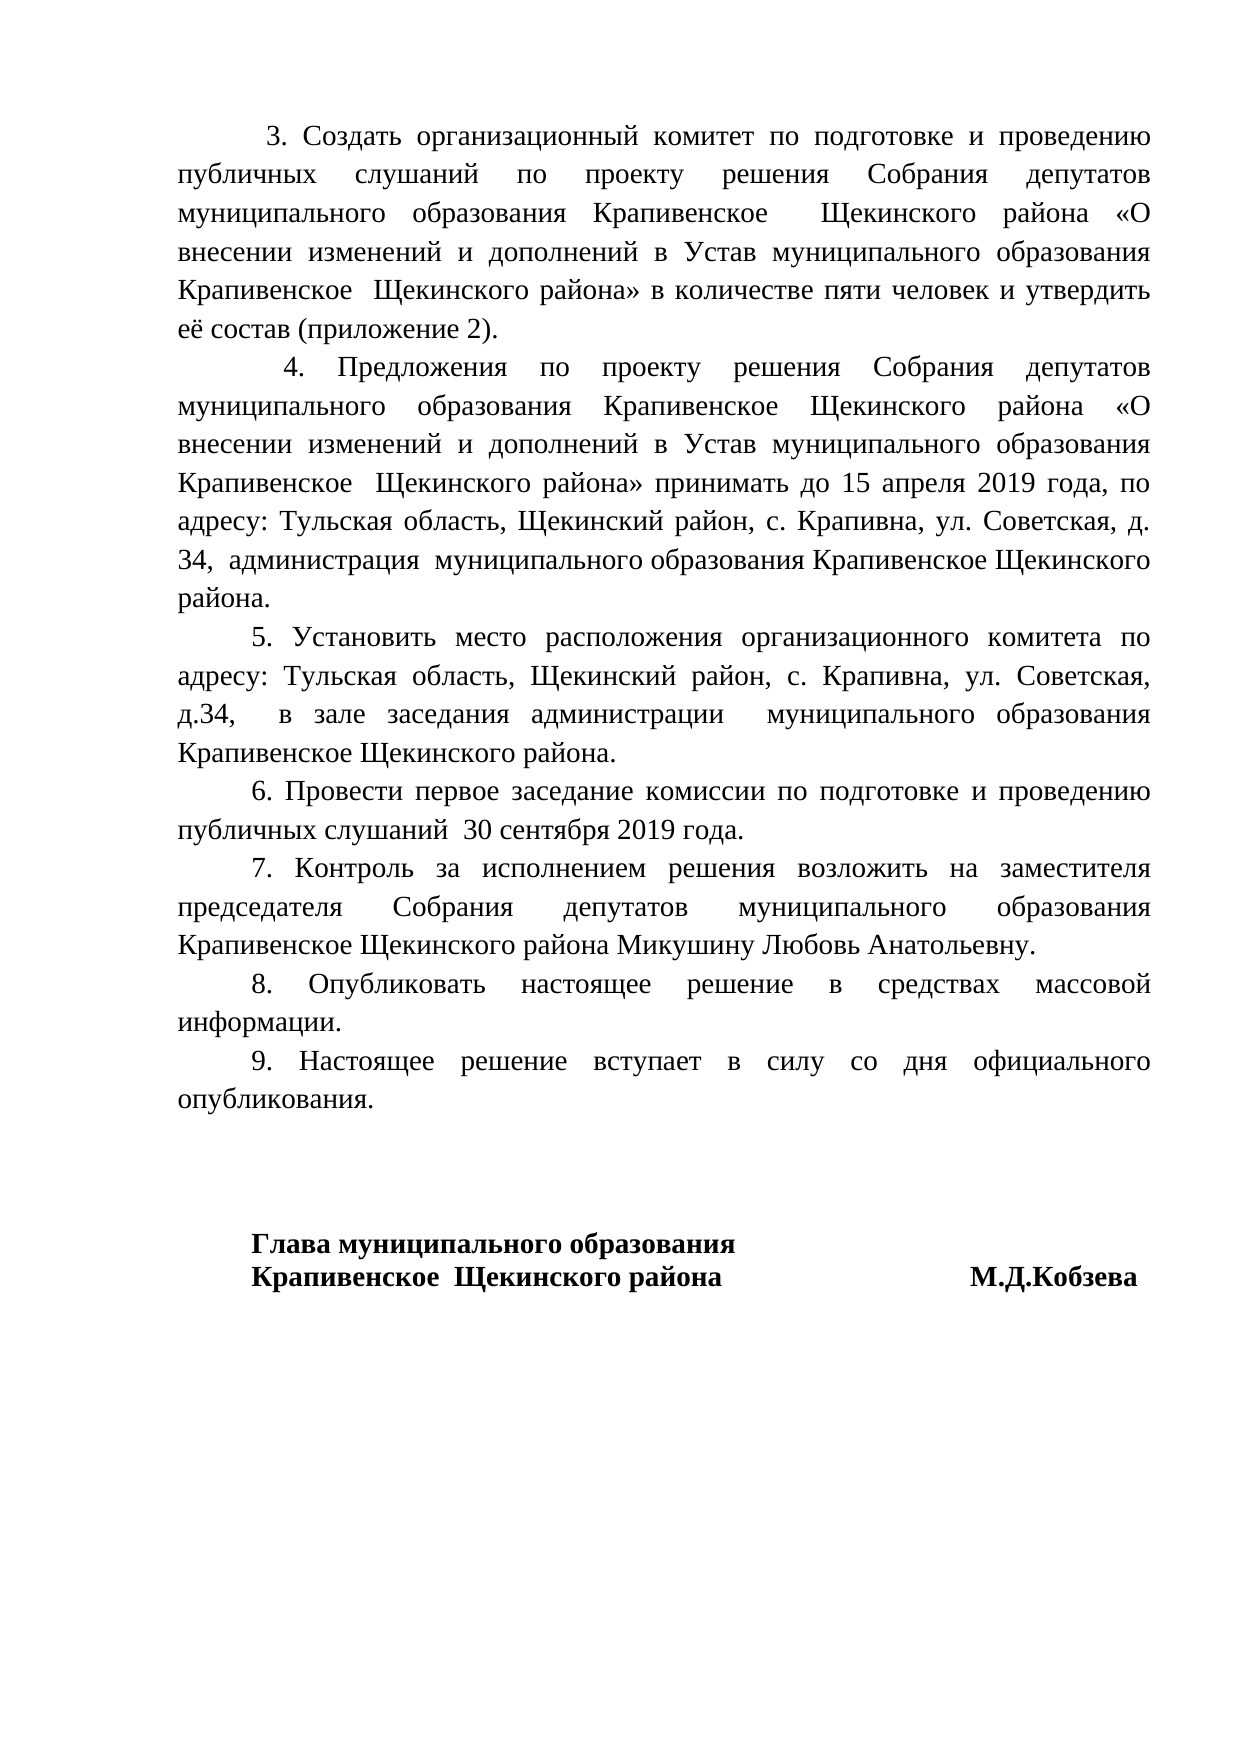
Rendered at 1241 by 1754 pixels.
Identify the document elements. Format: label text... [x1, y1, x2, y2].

text 9. Настоящее решение вступает в силу со дня официального опубликования. [177, 1043, 1152, 1115]
text 6. Провести первое заседание комиссии по подготовке и проведению публичных слушаний 30 сентября 2019 года. [177, 773, 1152, 845]
text 3. Создать организационный комитет по подготовке и проведению публичных слушаний по проекту решения Собрания депутатов муниципального образования Крапивенское Щекинского района «О внесении изменений и дополнений в Устав муниципального образования Крапивенское Щекинского района» в количестве пяти человек и утвердить её состав (приложение 2). [177, 118, 1152, 344]
text 4. Предложения по проекту решения Собрания депутатов муниципального образования Крапивенское Щекинского района «О внесении изменений и дополнений в Устав муниципального образования Крапивенское Щекинского района» принимать до 15 апреля 2019 года, по адресу: Тульская область, Щекинский район, с. Крапивна, ул. Советская, д. 34, администрация муниципального образования Крапивенское Щекинского района. [177, 349, 1152, 614]
text Глава муниципального образования [177, 1226, 1152, 1259]
text Крапивенское Щекинского района М.Д.Кобзева [177, 1259, 1152, 1293]
text 5. Установить место расположения организационного комитета по адресу: Тульская область, Щекинский район, с. Крапивна, ул. Советская, д.34, в зале заседания администрации муниципального образования Крапивенское Щекинского района. [177, 619, 1152, 768]
text 8. Опубликовать настоящее решение в средствах массовой информации. [177, 966, 1152, 1038]
text 7. Контроль за исполнением решения возложить на заместителя председателя Собрания депутатов муниципального образования Крапивенское Щекинского района Микушину Любовь Анатольевну. [177, 850, 1152, 961]
